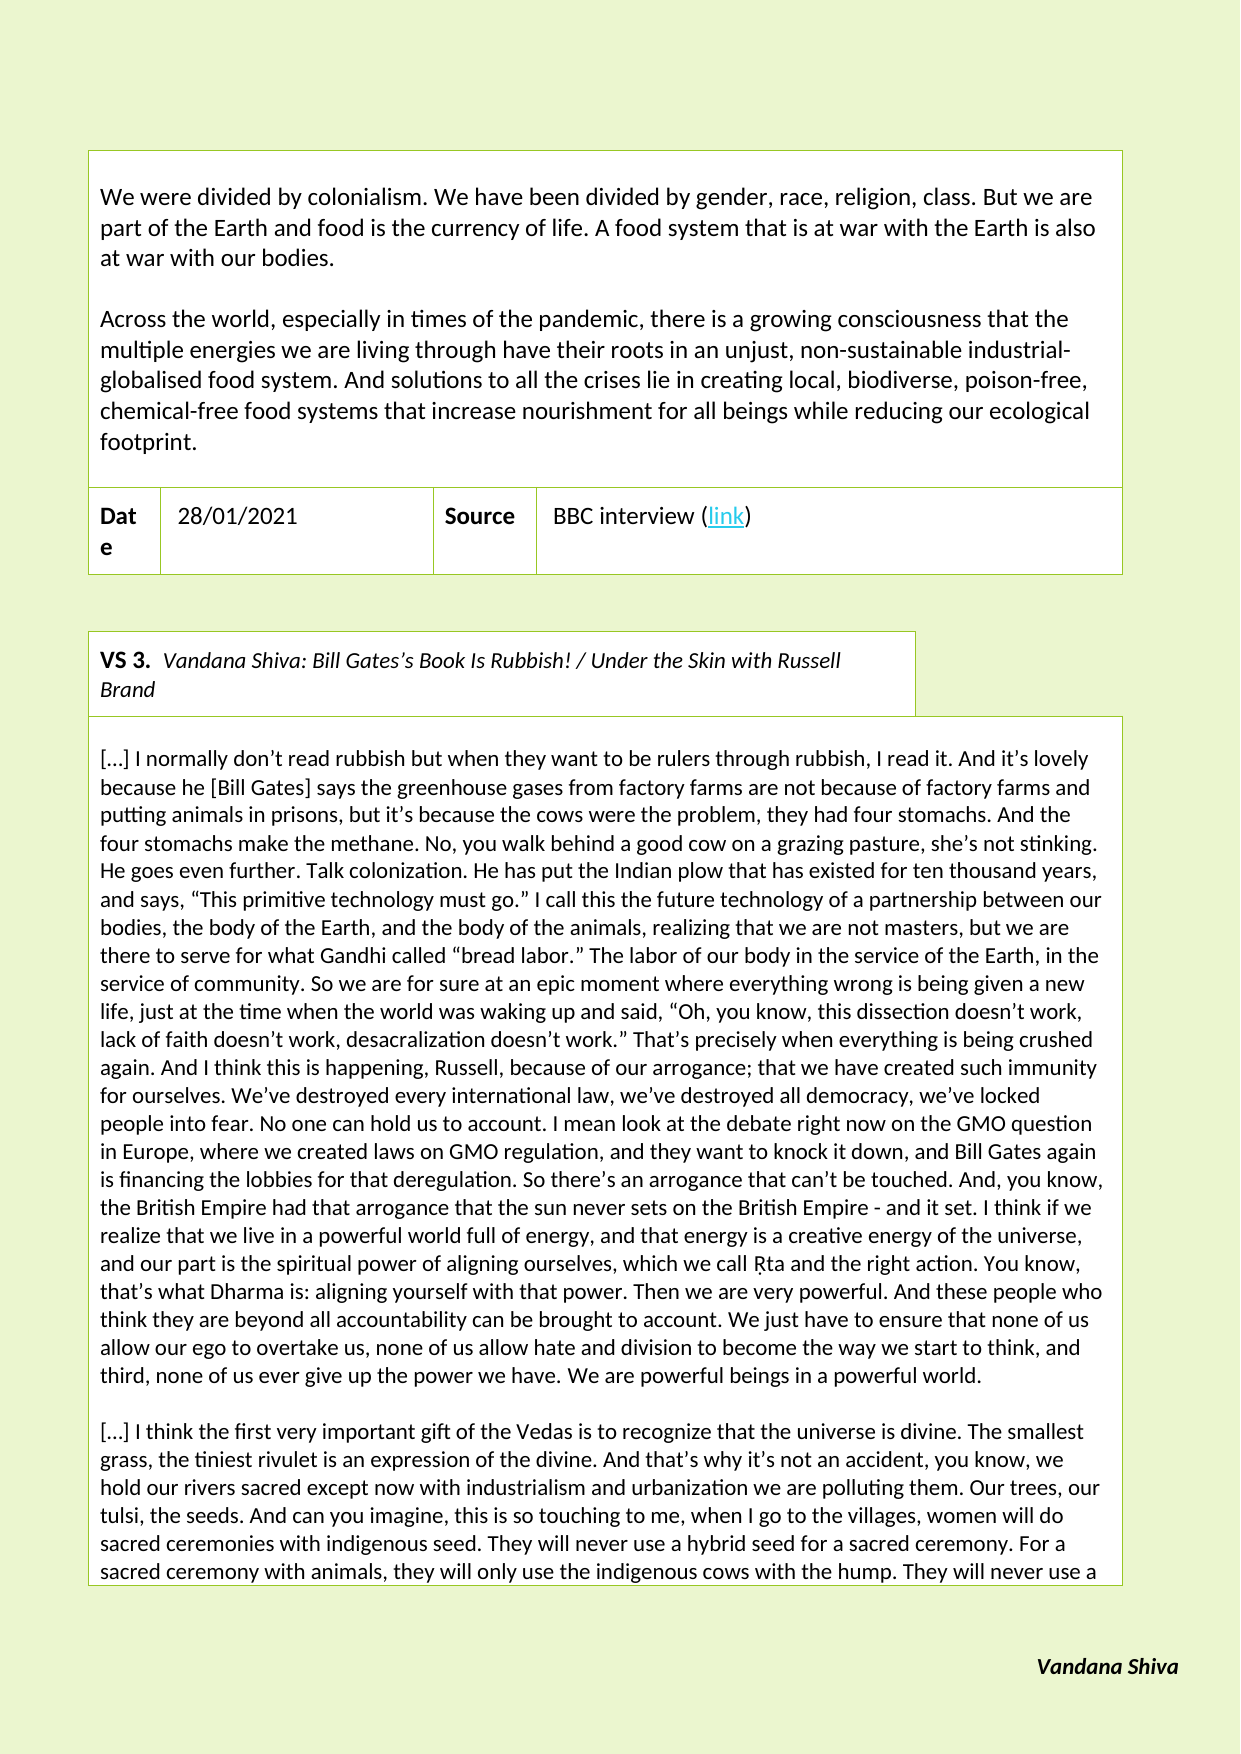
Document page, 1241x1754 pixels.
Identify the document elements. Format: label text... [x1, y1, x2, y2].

table_header [916, 631, 1122, 716]
table_cell BBC interview (link) [537, 488, 1122, 574]
table_cell Source [434, 488, 536, 574]
table_header VS 3. Vandana Shiva: Bill Gates’s Book Is Rubbish! / Under the Skin with Russell Brand [89, 632, 915, 716]
table_cell 28/01/2021 [161, 488, 433, 574]
table_cell Date [89, 488, 160, 574]
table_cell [89, 717, 1122, 1585]
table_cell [89, 151, 1122, 487]
